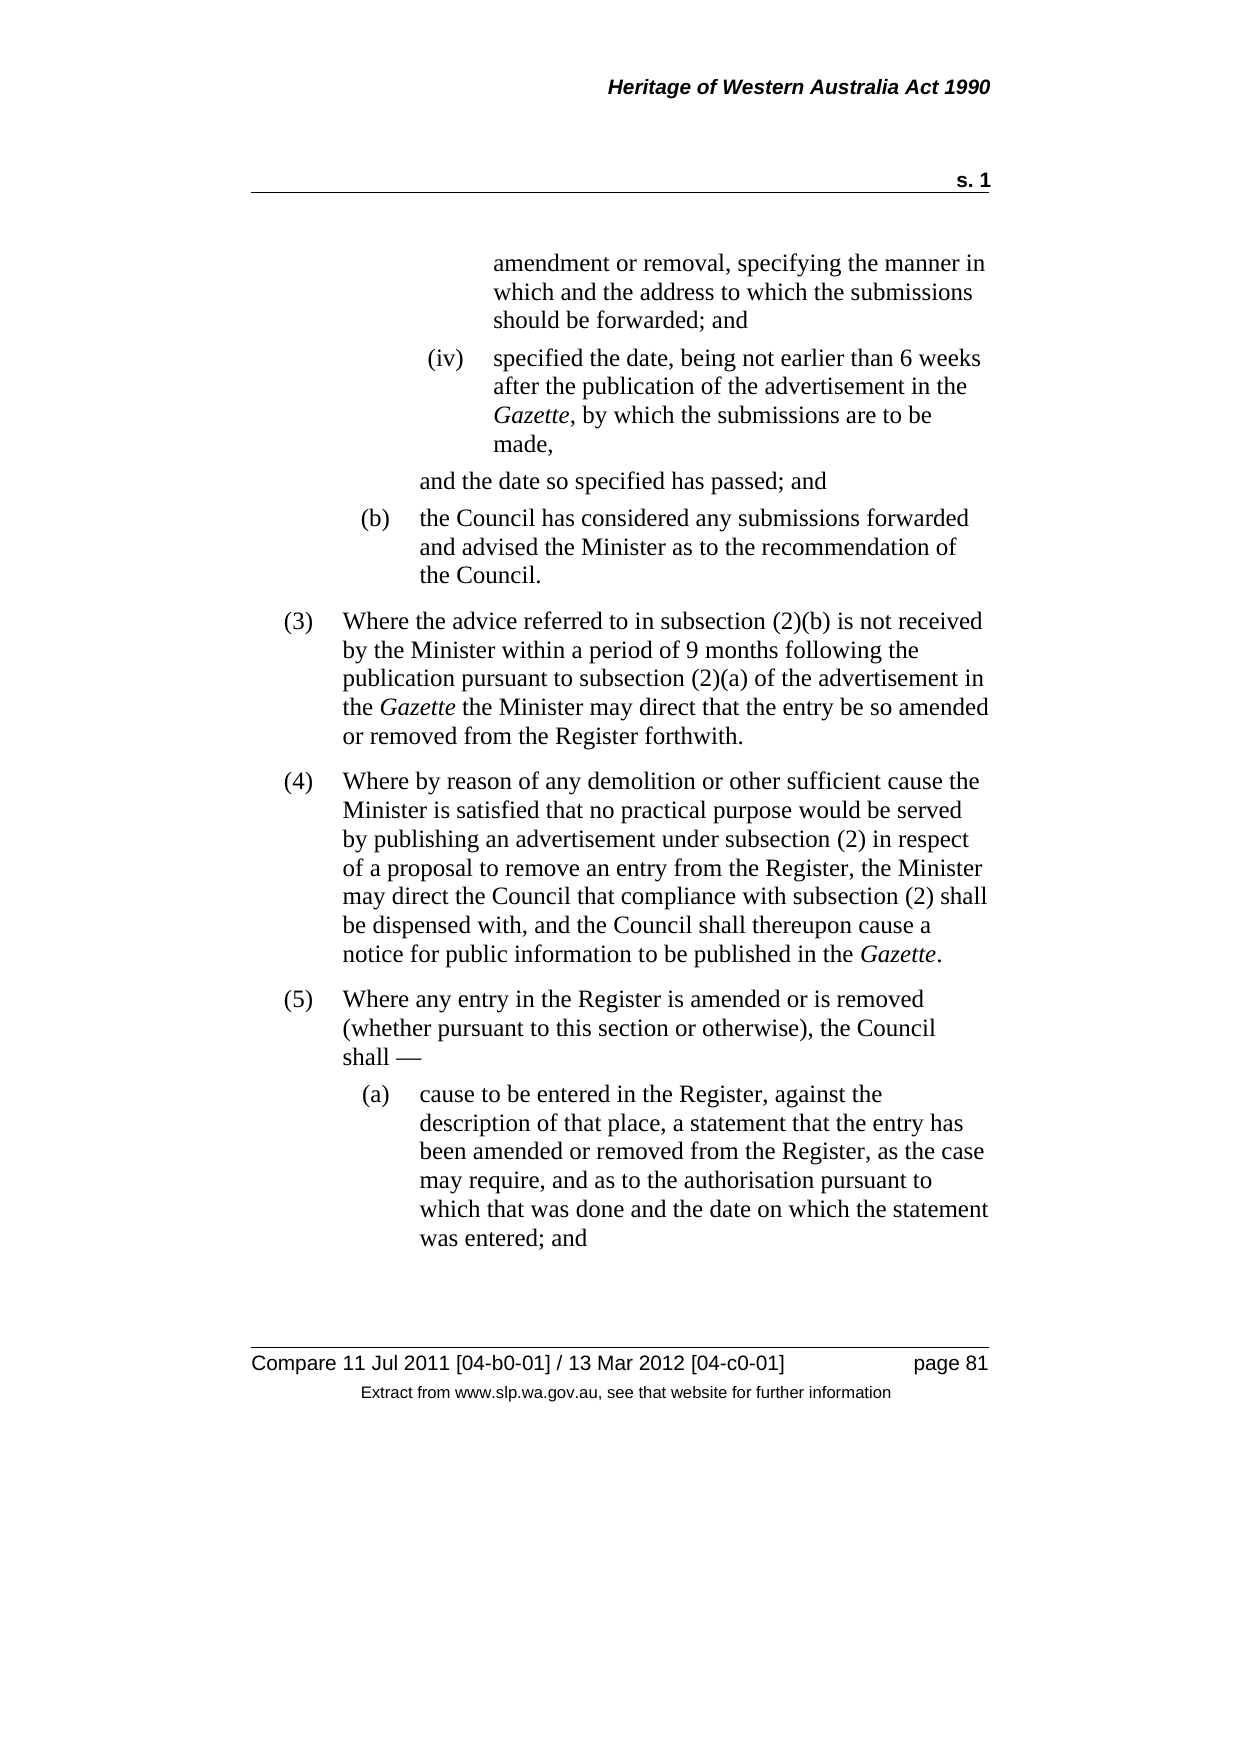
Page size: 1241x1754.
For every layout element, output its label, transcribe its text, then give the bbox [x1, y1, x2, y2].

text (5) Where any entry in the Register is amended or is removed (whether pursuant to this section or otherwise), the Council shall — [251, 984, 989, 1071]
text and the date so specified has passed; and [251, 466, 989, 495]
text (4) Where by reason of any demolition or other sufficient cause the Minister is satisfied that no practical purpose would be served by publishing an advertisement under subsection (2) in respect of a proposal to remove an entry from the Register, the Minister may direct the Council that compliance with subsection (2) shall be dispensed with, and the Council shall thereupon cause a notice for public information to be published in the Gazette. [251, 766, 989, 968]
text (3) Where the advice referred to in subsection (2)(b) is not received by the Minister within a period of 9 months following the publication pursuant to subsection (2)(a) of the advertisement in the Gazette the Minister may direct that the entry be so amended or removed from the Register forthwith. [251, 606, 989, 750]
text (a) cause to be entered in the Register, against the description of that place, a statement that the entry has been amended or removed from the Register, as the case may require, and as to the authorisation pursuant to which that was done and the date on which the statement was entered; and [251, 1079, 989, 1251]
text (b) the Council has considered any submissions forwarded and advised the Minister as to the recommendation of the Council. [251, 503, 989, 589]
text (iv) specified the date, being not earlier than 6 weeks after the publication of the advertisement in the Gazette, by which the submissions are to be made, [251, 343, 989, 458]
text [251, 248, 989, 334]
